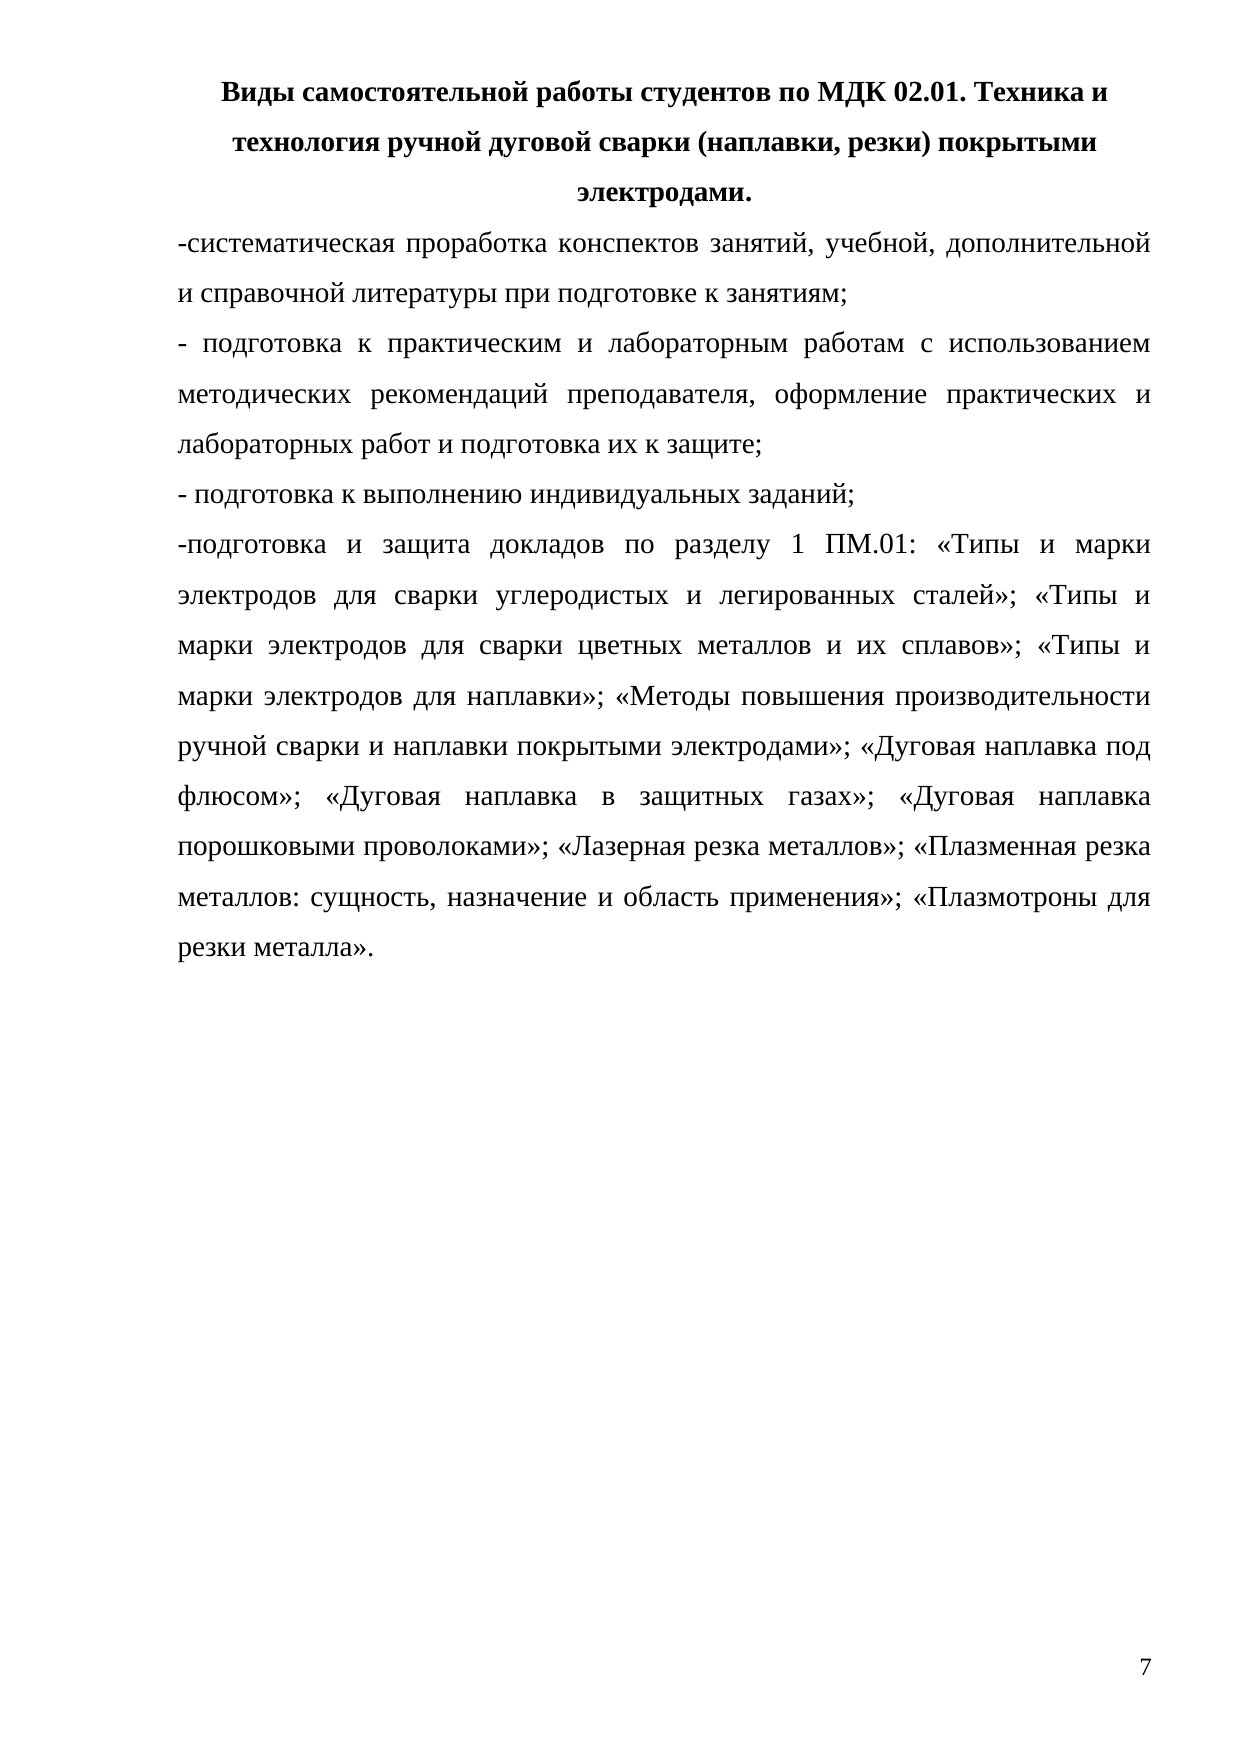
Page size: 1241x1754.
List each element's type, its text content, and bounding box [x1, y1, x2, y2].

text - подготовка к выполнению индивидуальных заданий; [177, 476, 1152, 510]
text -подготовка и защита докладов по разделу 1 ПМ.01: «Типы и марки электродов для сварки углеродистых и легированных сталей»; «Типы и марки электродов для сварки цветных металлов и их сплавов»; «Типы и марки электродов для наплавки»; «Методы повышения производительности ручной сварки и наплавки покрытыми электродами»; «Дуговая наплавка под флюсом»; «Дуговая наплавка в защитных газах»; «Дуговая наплавка порошковыми проволоками»; «Лазерная резка металлов»; «Плазменная резка металлов: сущность, назначение и область применения»; «Плазмотроны для резки металла». [177, 527, 1152, 963]
text -систематическая проработка конспектов занятий, учебной, дополнительной и справочной литературы при подготовке к занятиям; [177, 225, 1152, 309]
text Виды самостоятельной работы студентов по МДК 02.01. Техника и технология ручной дуговой сварки (наплавки, резки) покрытыми электродами. [177, 74, 1152, 208]
text - подготовка к практическим и лабораторным работам с использованием методических рекомендаций преподавателя, оформление практических и лабораторных работ и подготовка их к защите; [177, 325, 1152, 459]
